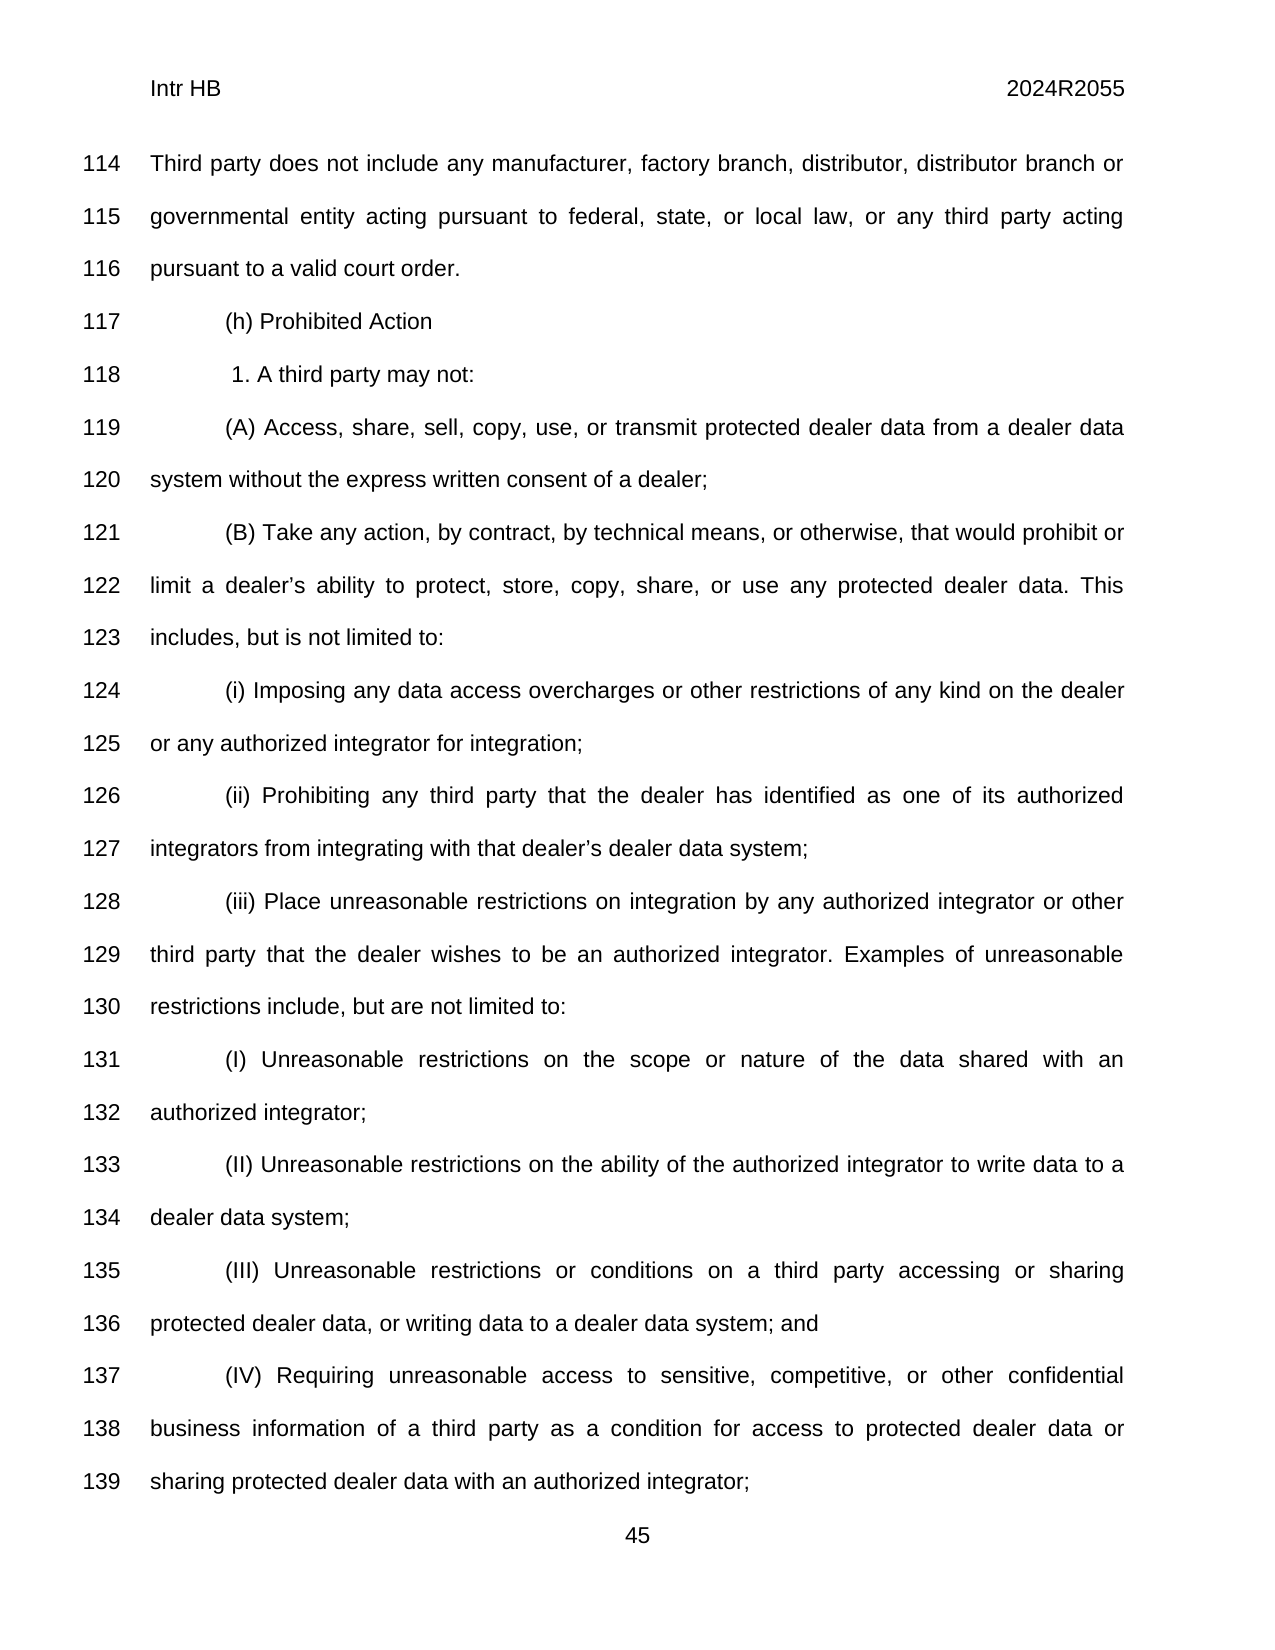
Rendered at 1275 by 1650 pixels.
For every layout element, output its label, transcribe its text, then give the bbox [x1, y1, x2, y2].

text (ii) Prohibiting any third party that the dealer has identified as one of its authorized integrators from integrating with that dealer’s dealer data system; [150, 782, 1125, 862]
text (h) Prohibited Action [150, 308, 1125, 334]
text (iii) Place unreasonable restrictions on integration by any authorized integrator or other third party that the dealer wishes to be an authorized integrator. Examples of unreasonable restrictions include, but are not limited to: [150, 888, 1125, 1020]
text (I) Unreasonable restrictions on the scope or nature of the data shared with an authorized integrator; [150, 1046, 1125, 1125]
text (II) Unreasonable restrictions on the ability of the authorized integrator to write data to a dealer data system; [150, 1151, 1125, 1231]
text (III) Unreasonable restrictions or conditions on a third party accessing or sharing protected dealer data, or writing data to a dealer data system; and [150, 1257, 1125, 1336]
text (IV) Requiring unreasonable access to sensitive, competitive, or other confidential business information of a third party as a condition for access to protected dealer data or sharing protected dealer data with an authorized integrator; [150, 1362, 1125, 1494]
text (A) Access, share, sell, copy, use, or transmit protected dealer data from a dealer data system without the express written consent of a dealer; [150, 413, 1125, 493]
text 1. A third party may not: [150, 361, 1125, 387]
text (i) Imposing any data access overcharges or other restrictions of any kind on the dealer or any authorized integrator for integration; [150, 677, 1125, 756]
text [150, 150, 1125, 282]
text (B) Take any action, by contract, by technical means, or otherwise, that would prohibit or limit a dealer’s ability to protect, store, copy, share, or use any protected dealer data. This includes, but is not limited to: [150, 519, 1125, 651]
